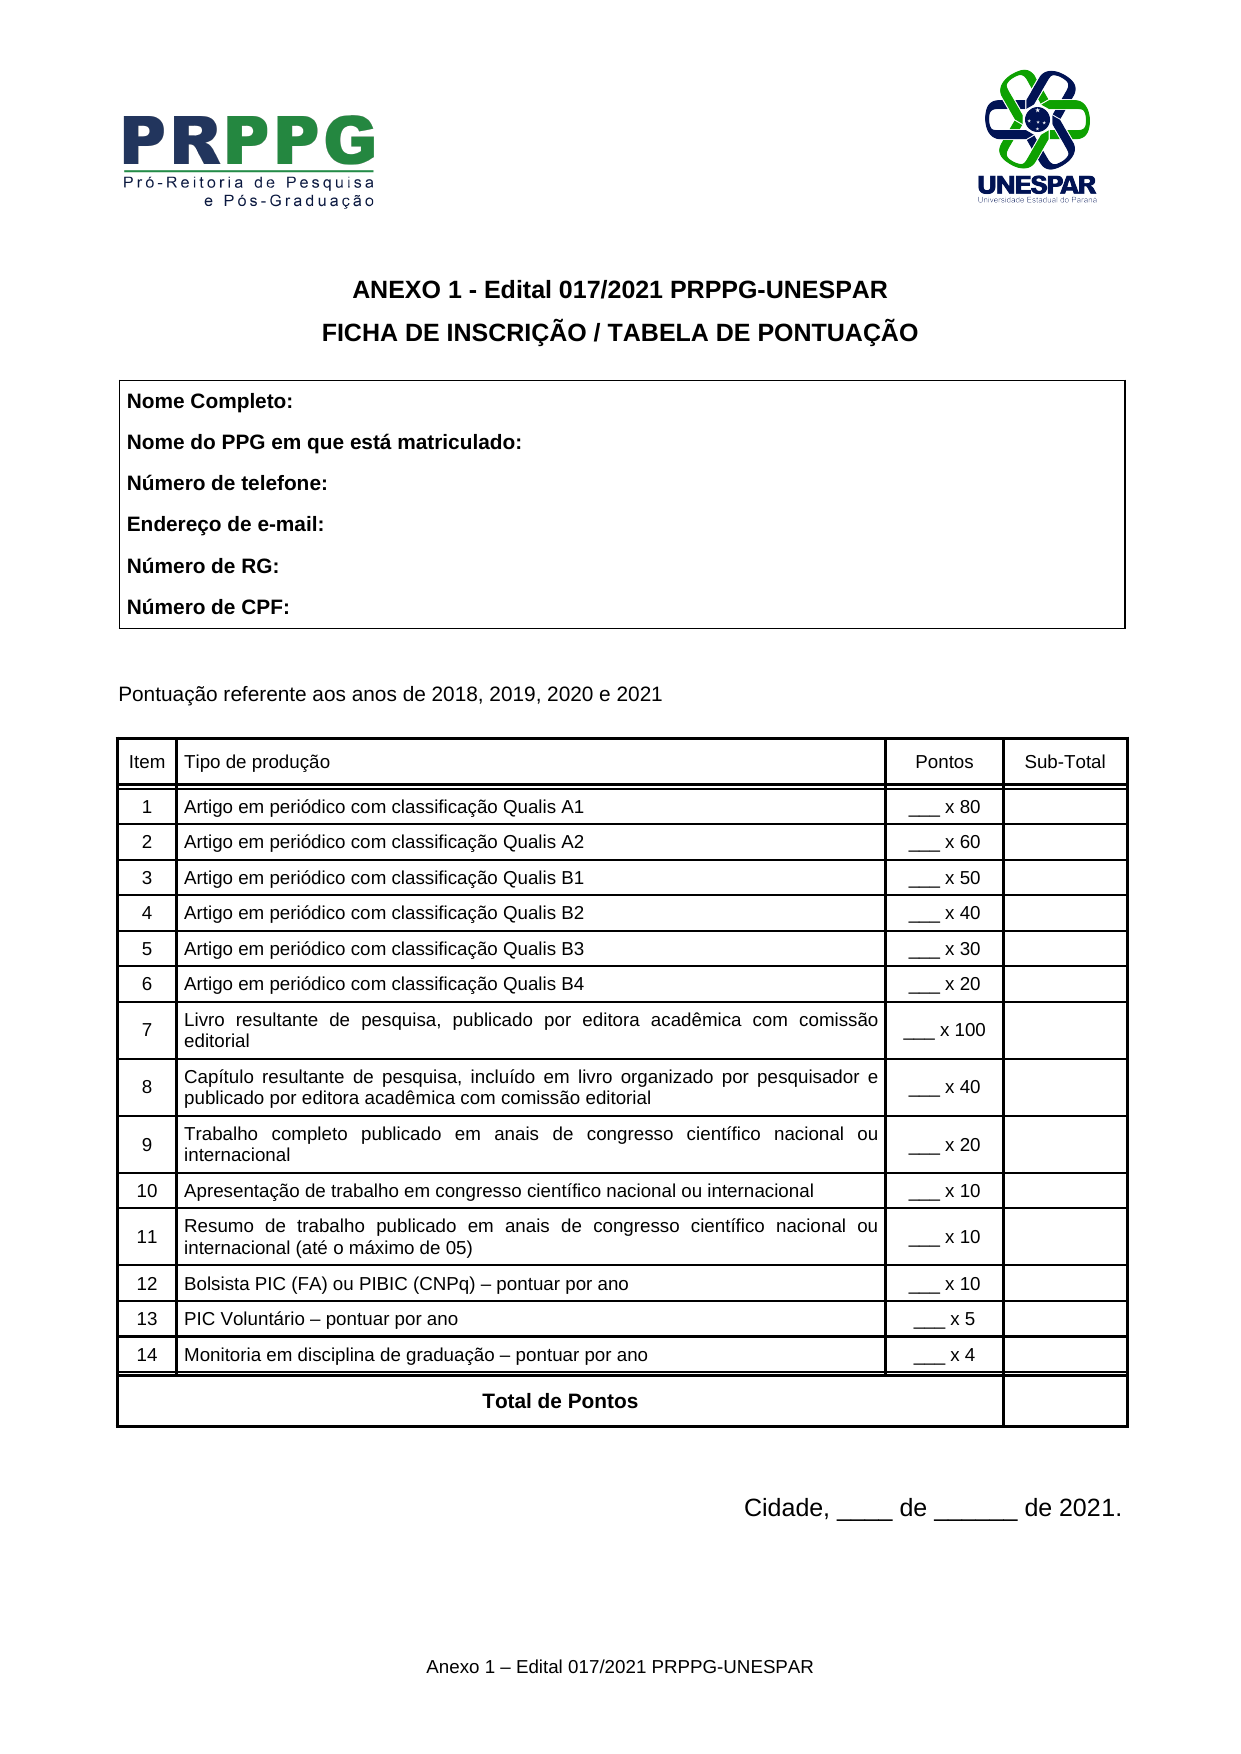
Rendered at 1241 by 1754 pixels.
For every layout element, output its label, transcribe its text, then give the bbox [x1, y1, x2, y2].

table_cell Endereço de e-mail: [120, 504, 1124, 545]
table_cell ___ x 100 [887, 1003, 1002, 1058]
text ANEXO 1 - Edital 017/2021 PRPPG-UNESPAR [118, 275, 1122, 303]
table_cell 2 [119, 825, 175, 858]
table_cell PIC Voluntário – pontuar por ano [178, 1302, 884, 1335]
table_cell ___ x 40 [887, 1060, 1002, 1115]
table_cell [1005, 1377, 1126, 1425]
table_cell [1005, 1266, 1126, 1300]
table_header Pontos [887, 740, 1002, 783]
table_cell Artigo em periódico com classificação Qualis A1 [178, 790, 884, 823]
table_cell ___ x 4 [887, 1338, 1002, 1371]
table_cell [1005, 1338, 1126, 1371]
table_header Tipo de produção [178, 740, 884, 783]
table_cell Artigo em periódico com classificação Qualis A2 [178, 825, 884, 858]
picture [118, 109, 378, 218]
table_cell [1005, 1003, 1126, 1058]
table_cell 11 [119, 1209, 175, 1264]
table_header Item [119, 740, 175, 783]
table_cell Livro resultante de pesquisa, publicado por editora acadêmica com comissão editorial [178, 1003, 884, 1058]
table_cell 7 [119, 1003, 175, 1058]
table_cell Número de RG: [120, 545, 1124, 586]
table_cell ___ x 20 [887, 1117, 1002, 1172]
table_cell 4 [119, 896, 175, 929]
table_cell 5 [119, 932, 175, 965]
table_header Nome Completo: [120, 381, 1124, 421]
table_cell [1005, 825, 1126, 858]
table_cell ___ x 40 [887, 896, 1002, 929]
table_cell 13 [119, 1302, 175, 1335]
table_cell ___ x 5 [887, 1302, 1002, 1335]
text Pontuação referente aos anos de 2018, 2019, 2020 e 2021 [118, 682, 1122, 706]
table_cell ___ x 80 [887, 790, 1002, 823]
table_cell ___ x 50 [887, 861, 1002, 894]
table_cell 6 [119, 967, 175, 1001]
table_cell Resumo de trabalho publicado em anais de congresso científico nacional ou internacional (até o máximo de 05) [178, 1209, 884, 1264]
table_cell Nome do PPG em que está matriculado: [120, 421, 1124, 462]
table_cell [1005, 967, 1126, 1001]
table_cell [1005, 1302, 1126, 1335]
table_cell ___ x 10 [887, 1209, 1002, 1264]
table_header Sub-Total [1005, 740, 1126, 783]
table_cell 14 [119, 1338, 175, 1371]
table_cell Artigo em periódico com classificação Qualis B3 [178, 932, 884, 965]
table_cell Capítulo resultante de pesquisa, incluído em livro organizado por pesquisador e publicado por editora acadêmica com comissão editorial [178, 1060, 884, 1115]
table_cell Artigo em periódico com classificação Qualis B4 [178, 967, 884, 1001]
table_cell [1005, 1117, 1126, 1172]
table_cell 8 [119, 1060, 175, 1115]
table_cell [1005, 1209, 1126, 1264]
table_cell ___ x 10 [887, 1266, 1002, 1300]
table_cell [1005, 1060, 1126, 1115]
table_cell Número de telefone: [120, 462, 1124, 504]
table_cell Bolsista PIC (FA) ou PIBIC (CNPq) – pontuar por ano [178, 1266, 884, 1300]
table_cell 12 [119, 1266, 175, 1300]
table_cell 9 [119, 1117, 175, 1172]
table_cell [1005, 932, 1126, 965]
table_cell ___ x 20 [887, 967, 1002, 1001]
table_cell [1005, 861, 1126, 894]
table_cell 3 [119, 861, 175, 894]
table_cell Monitoria em disciplina de graduação – pontuar por ano [178, 1338, 884, 1371]
table_cell ___ x 60 [887, 825, 1002, 858]
table_cell [1005, 896, 1126, 929]
table_cell [1005, 1174, 1126, 1207]
table_cell Trabalho completo publicado em anais de congresso científico nacional ou internacional [178, 1117, 884, 1172]
text FICHA DE INSCRIÇÃO / TABELA DE PONTUAÇÃO [118, 318, 1122, 347]
table_cell Número de CPF: [120, 586, 1124, 628]
table_cell 1 [119, 790, 175, 823]
picture [955, 53, 1120, 218]
table_cell Artigo em periódico com classificação Qualis B2 [178, 896, 884, 929]
table_cell ___ x 10 [887, 1174, 1002, 1207]
text Cidade, ____ de ______ de 2021. [118, 1492, 1122, 1521]
table_cell Artigo em periódico com classificação Qualis B1 [178, 861, 884, 894]
table_cell ___ x 30 [887, 932, 1002, 965]
table_cell 10 [119, 1174, 175, 1207]
table_cell Total de Pontos [119, 1377, 1002, 1425]
table_cell Apresentação de trabalho em congresso científico nacional ou internacional [178, 1174, 884, 1207]
table_cell [1005, 790, 1126, 823]
